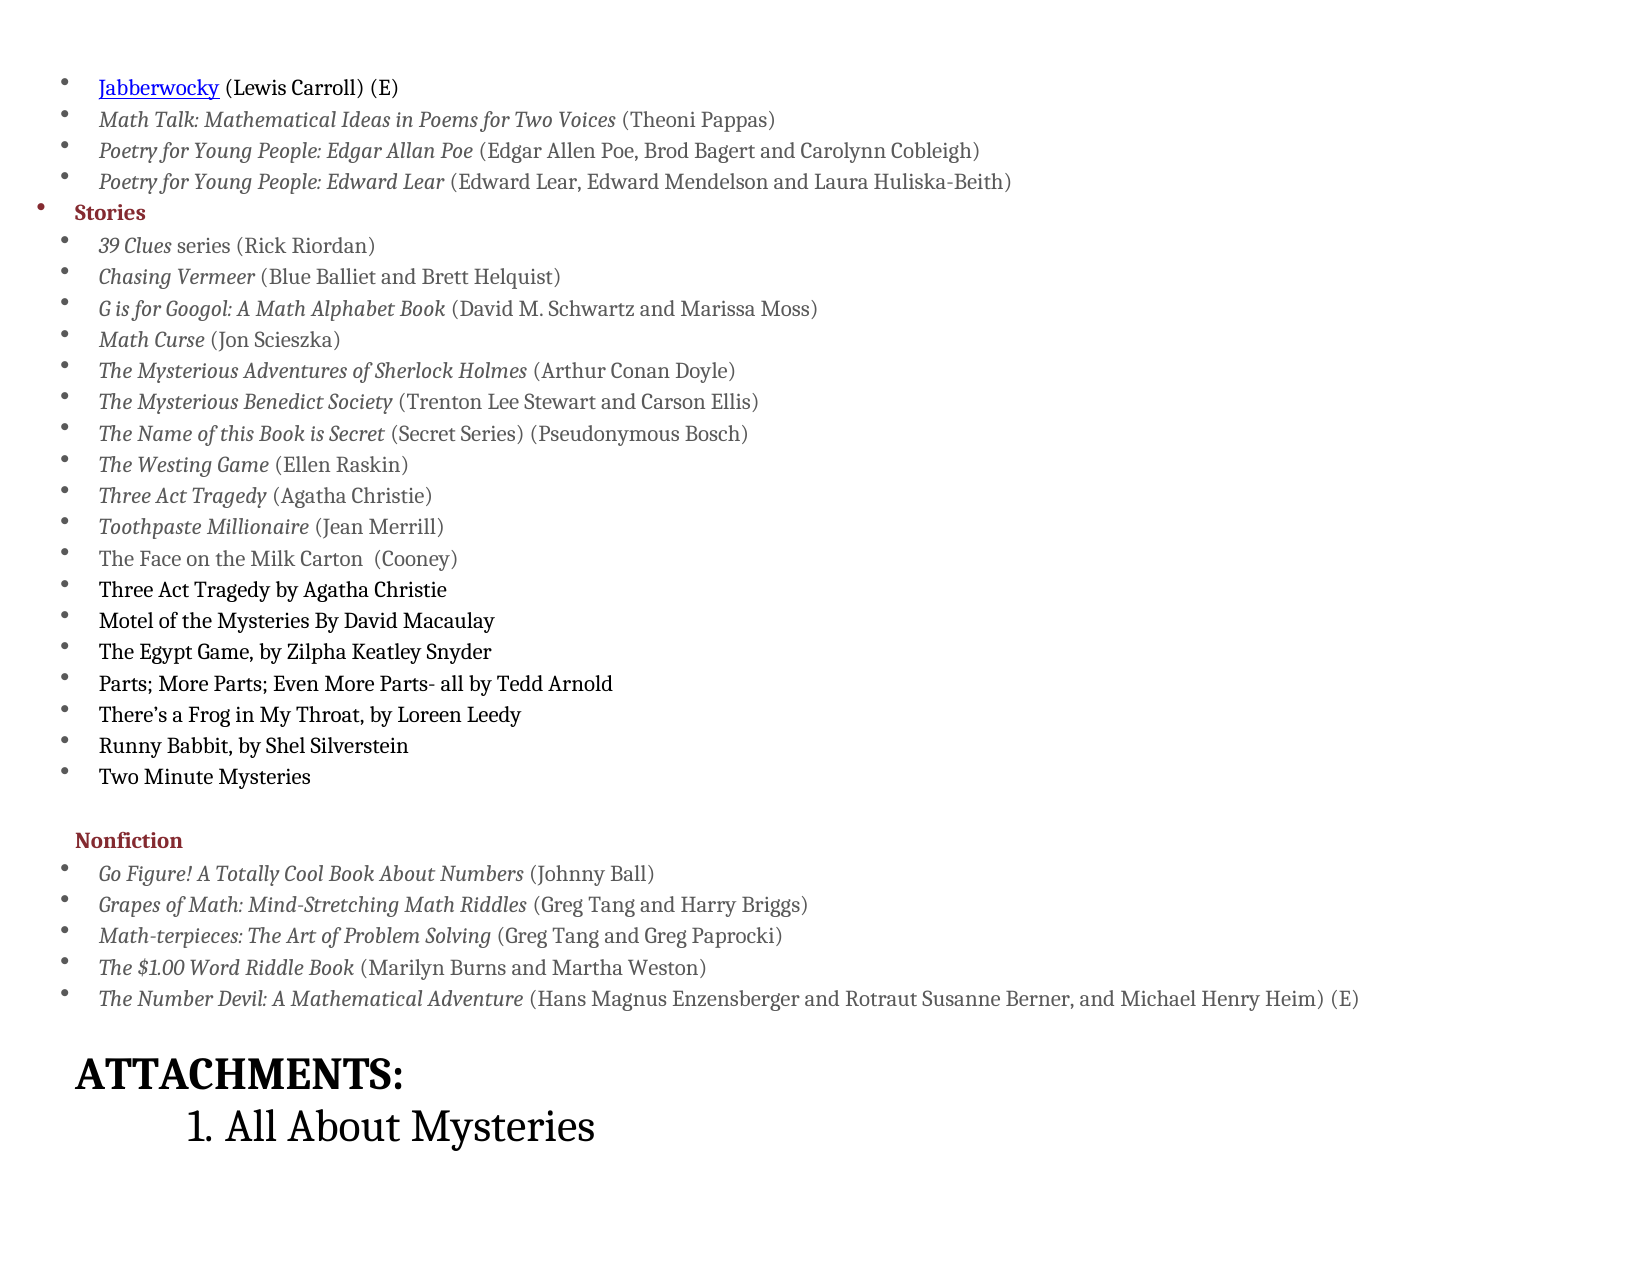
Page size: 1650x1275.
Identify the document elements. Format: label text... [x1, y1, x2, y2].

list 39 Clues series (Rick Riordan) [61, 233, 1575, 259]
list Three Act Tragedy (Agatha Christie) [61, 483, 1575, 509]
list All About Mysteries [187, 1101, 1575, 1153]
list Math Curse (Jon Scieszka) [61, 326, 1575, 353]
list Toothpaste Millionaire (Jean Merrill) [61, 514, 1575, 540]
list Parts; More Parts; Even More Parts- all by Tedd Arnold [61, 670, 1575, 697]
list Three Act Tragedy by Agatha Christie [61, 576, 1575, 603]
list The Mysterious Benedict Society (Trenton Lee Stewart and Carson Ellis) [61, 389, 1575, 415]
list The $1.00 Word Riddle Book (Marilyn Burns and Martha Weston) [61, 954, 1575, 981]
list Poetry for Young People: Edward Lear (Edward Lear, Edward Mendelson and Laura Huliska-Beith) [61, 169, 1575, 195]
list Motel of the Mysteries By David Macaulay [61, 608, 1575, 634]
text ATTACHMENTS: [75, 1048, 1575, 1101]
list The Mysterious Adventures of Sherlock Holmes (Arthur Conan Doyle) [61, 358, 1575, 384]
list Jabberwocky (Lewis Carroll) (E) [61, 75, 1575, 102]
list Two Minute Mysteries [61, 764, 1575, 790]
list There’s a Frog in My Throat, by Loreen Leedy [61, 701, 1575, 728]
list Math Talk: Mathematical Ideas in Poems for Two Voices (Theoni Pappas) [61, 106, 1575, 133]
list The Number Devil: A Mathematical Adventure (Hans Magnus Enzensberger and Rotraut Susanne Berner, and Michael Henry Heim) (E) [61, 985, 1575, 1012]
list Go Figure! A Totally Cool Book About Numbers (Johnny Ball) [61, 860, 1575, 887]
list Grapes of Math: Mind-Stretching Math Riddles (Greg Tang and Harry Briggs) [61, 892, 1575, 918]
subtitle Stories [37, 200, 1575, 226]
subtitle Nonfiction [75, 828, 1575, 854]
list Runny Babbit, by Shel Silverstein [61, 733, 1575, 759]
list The Face on the Milk Carton (Cooney) [61, 545, 1575, 572]
list The Name of this Book is Secret (Secret Series) (Pseudonymous Bosch) [61, 420, 1575, 447]
list Math-terpieces: The Art of Problem Solving (Greg Tang and Greg Paprocki) [61, 923, 1575, 949]
list Poetry for Young People: Edgar Allan Poe (Edgar Allen Poe, Brod Bagert and Carolynn Cobleigh) [61, 137, 1575, 164]
list The Egypt Game, by Zilpha Keatley Snyder [61, 639, 1575, 665]
list Chasing Vermeer (Blue Balliet and Brett Helquist) [61, 264, 1575, 290]
list The Westing Game (Ellen Raskin) [61, 451, 1575, 478]
list G is for Googol: A Math Alphabet Book (David M. Schwartz and Marissa Moss) [61, 295, 1575, 322]
